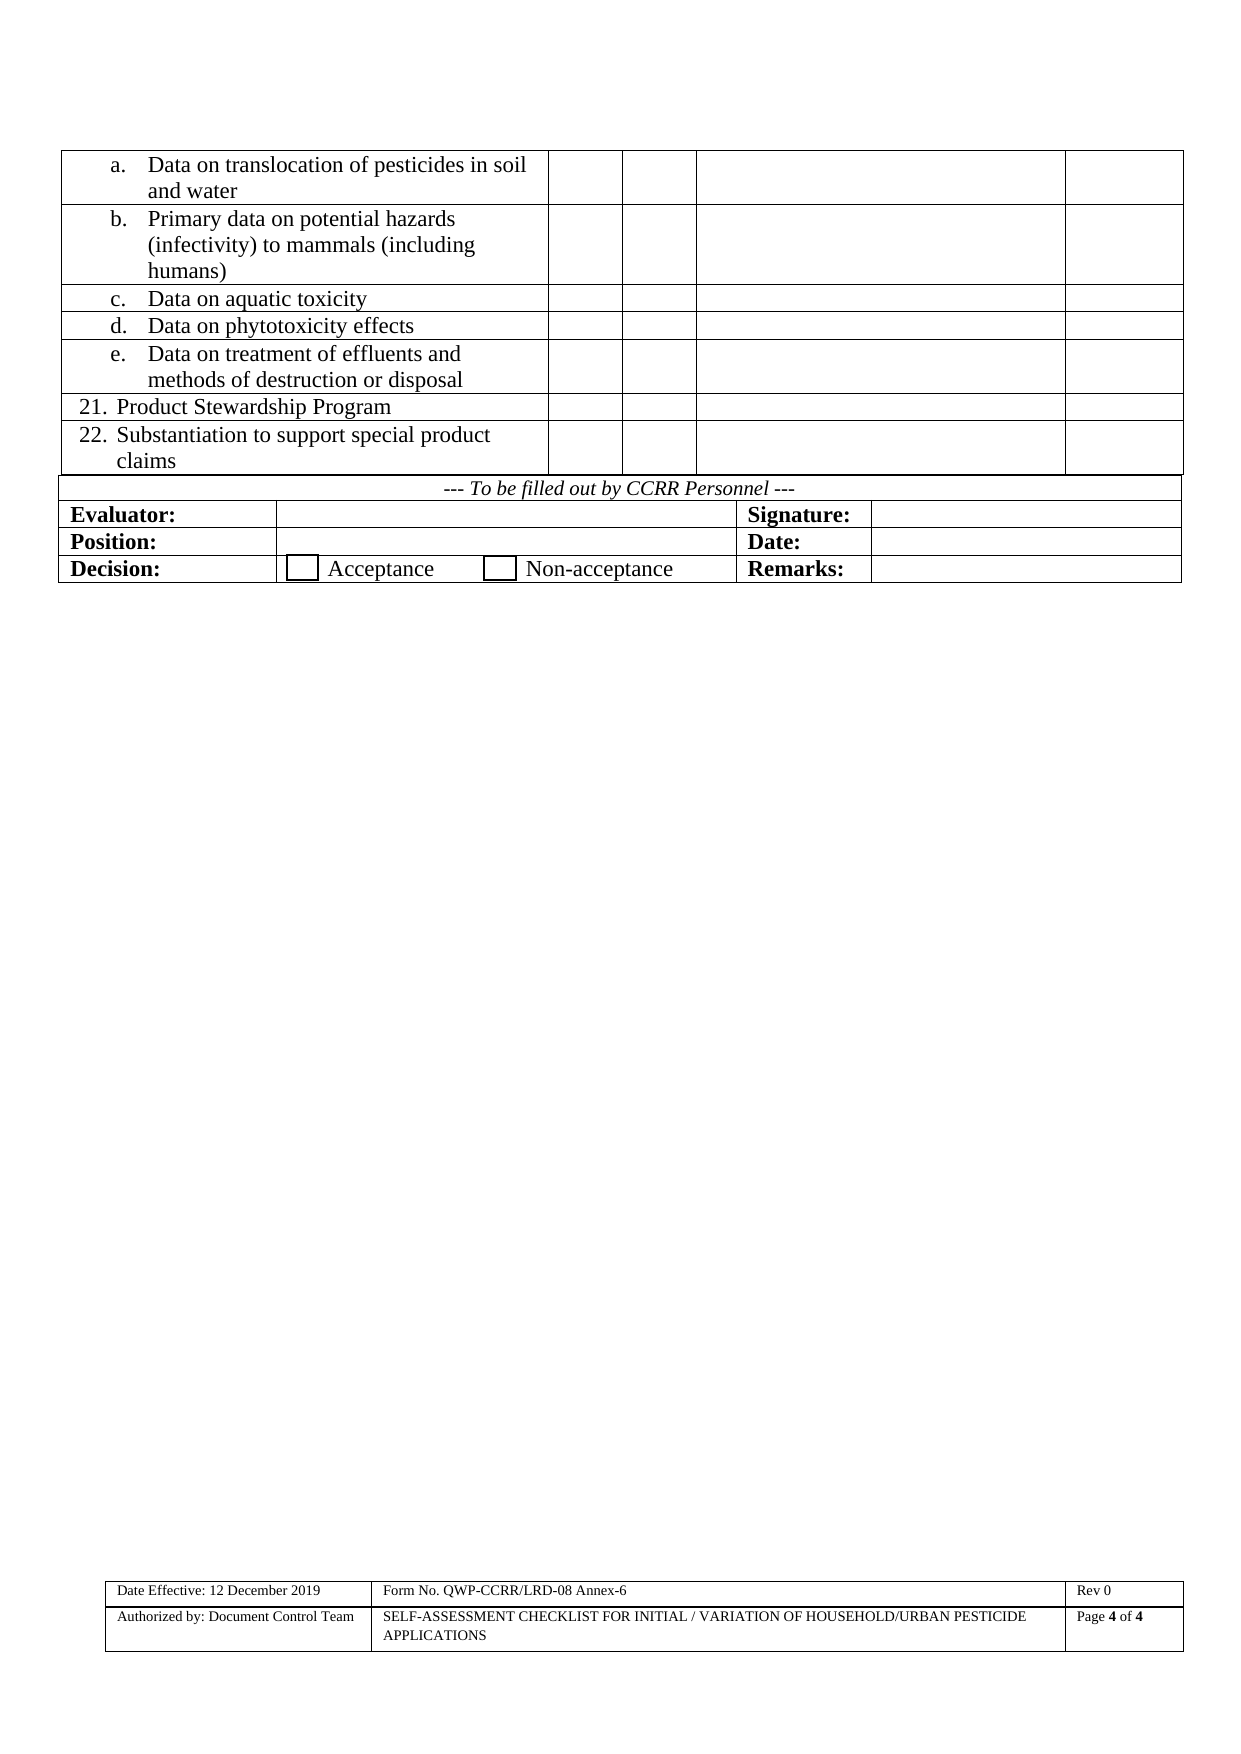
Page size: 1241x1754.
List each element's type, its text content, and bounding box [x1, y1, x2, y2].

table_cell [872, 501, 1181, 527]
table_cell [549, 421, 622, 473]
table_cell [623, 421, 696, 473]
table_cell Primary data on potential hazards (infectivity) to mammals (including humans) [62, 205, 548, 284]
table_cell [549, 394, 622, 420]
table_cell [1066, 394, 1183, 420]
table_cell Decision: [59, 556, 276, 582]
table_cell [277, 501, 736, 527]
table_cell [1066, 421, 1183, 473]
table_cell Evaluator: [59, 501, 276, 527]
table_cell [1066, 151, 1183, 204]
table_cell [549, 151, 622, 204]
table_cell [697, 205, 1065, 284]
table_cell [1066, 285, 1183, 311]
table_cell Data on aquatic toxicity [62, 285, 548, 311]
table_cell [697, 394, 1065, 420]
table_cell [549, 340, 622, 392]
table_cell [623, 151, 696, 204]
table_cell Position: [59, 528, 276, 554]
table_cell Data on treatment of effluents and methods of destruction or disposal [62, 340, 548, 392]
table_cell Data on phytotoxicity effects [62, 312, 548, 339]
table_cell [549, 205, 622, 284]
table_cell [549, 285, 622, 311]
table_cell [872, 528, 1181, 554]
table_cell [697, 421, 1065, 473]
table_cell [1066, 340, 1183, 392]
table_cell Substantiation to support special product claims [62, 421, 548, 473]
table_cell Data on translocation of pesticides in soil and water [62, 151, 548, 204]
table_cell [277, 528, 736, 554]
table_cell [697, 285, 1065, 311]
table_cell [1066, 312, 1183, 339]
table_cell [872, 556, 1181, 582]
table_cell [549, 312, 622, 339]
table_cell [623, 205, 696, 284]
table_cell [1066, 205, 1183, 284]
table_cell [623, 394, 696, 420]
table_cell [623, 285, 696, 311]
table_cell [697, 340, 1065, 392]
table_cell Product Stewardship Program [62, 394, 548, 420]
table_header --- To be filled out by CCRR Personnel --- [59, 476, 1181, 500]
table_cell [697, 312, 1065, 339]
table_cell Date: [737, 528, 871, 554]
table_cell Acceptance Non-acceptance [277, 556, 736, 582]
table_cell [697, 151, 1065, 204]
table_cell Remarks: [737, 556, 871, 582]
table_cell [623, 340, 696, 392]
table_cell Signature: [737, 501, 871, 527]
table_cell [623, 312, 696, 339]
